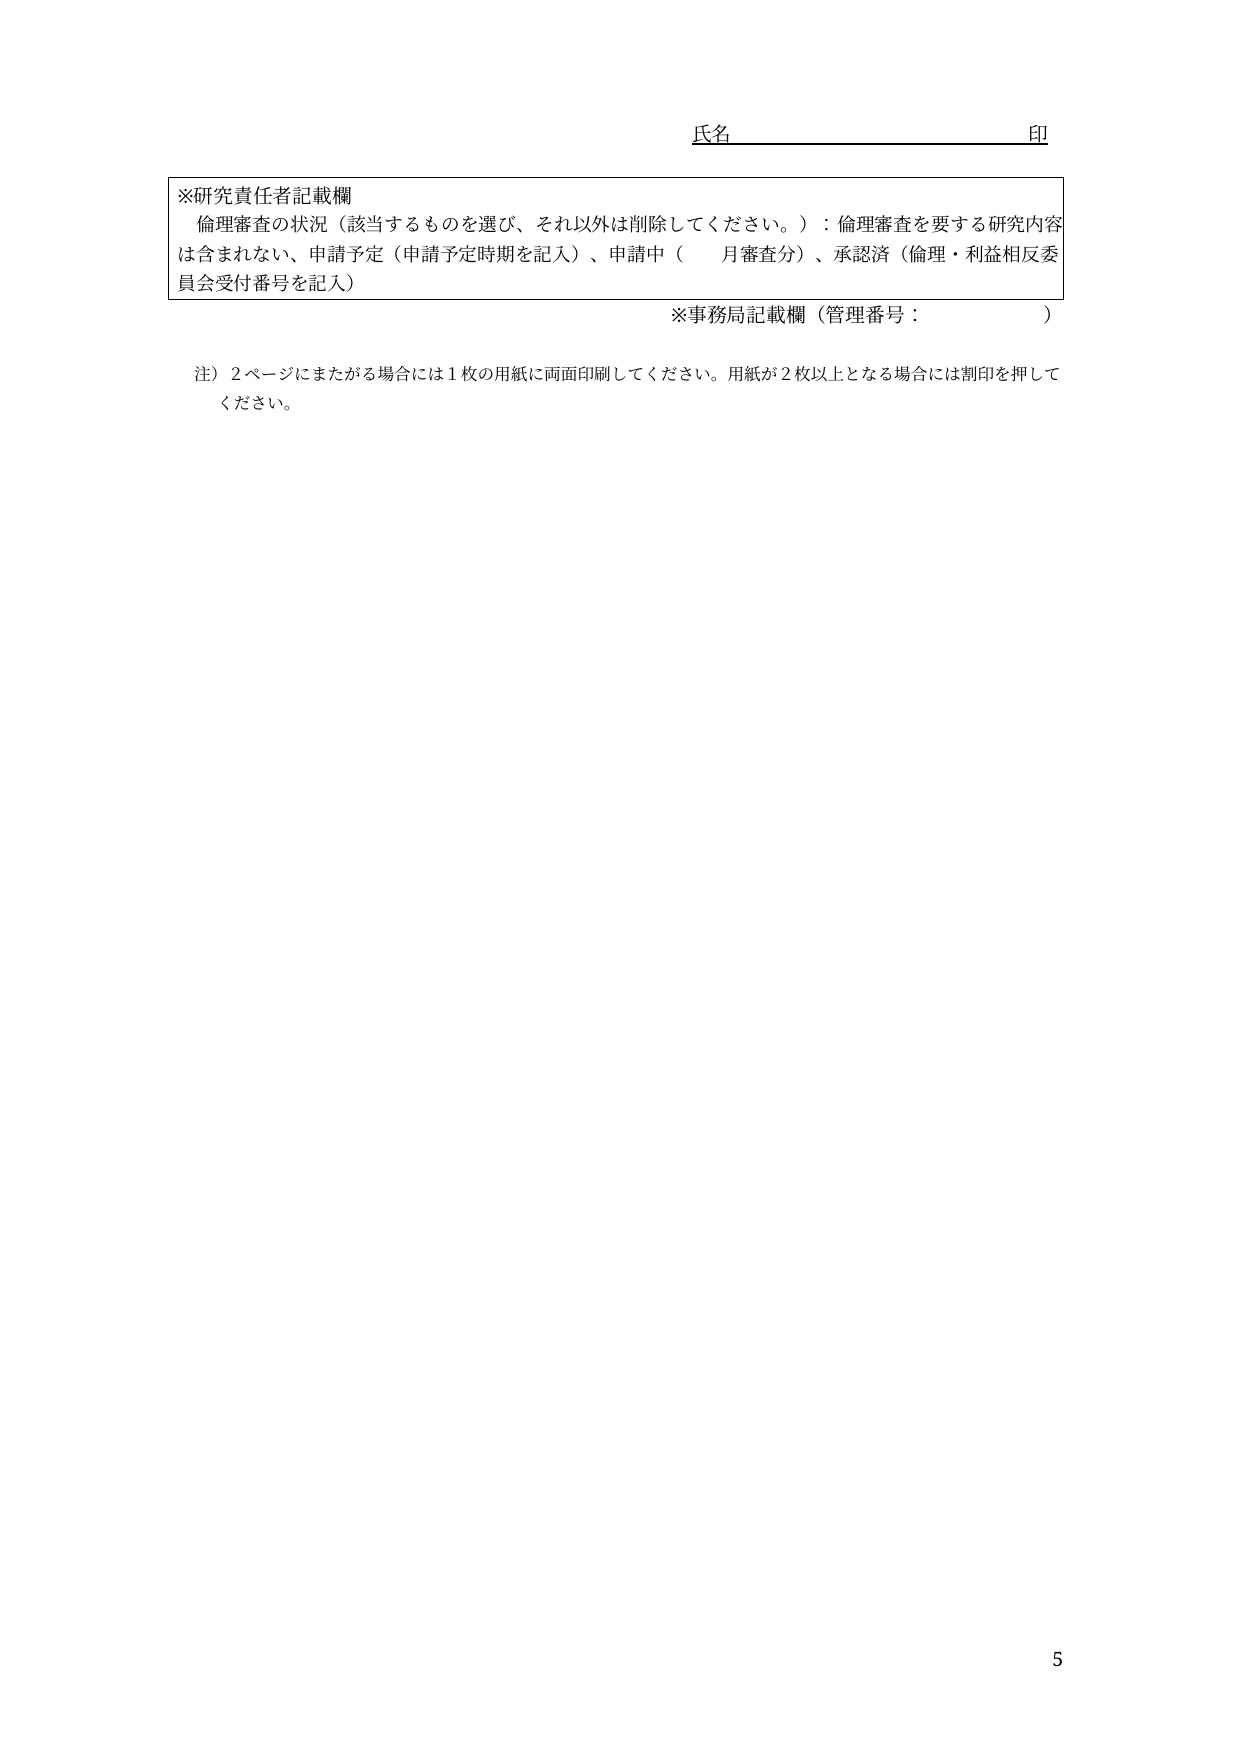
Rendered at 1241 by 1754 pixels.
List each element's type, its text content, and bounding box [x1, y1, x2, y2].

text 氏名 印 [177, 119, 1063, 148]
text 倫理審査の状況（該当するものを選び、それ以外は削除してください。）：倫理審査を要する研究内容は含まれない、申請予定（申請予定時期を記入）、申請中（ 月審査分）、承認済（倫理・利益相反委員会受付番号を記入） [169, 206, 1063, 299]
text 注）２ページにまたがる場合には１枚の用紙に両面印刷してください。用紙が２枚以上となる場合には割印を押してください。 [194, 358, 1063, 417]
text ※研究責任者記載欄 [169, 178, 1063, 206]
text ※事務局記載欄（管理番号： ） [177, 300, 1063, 329]
